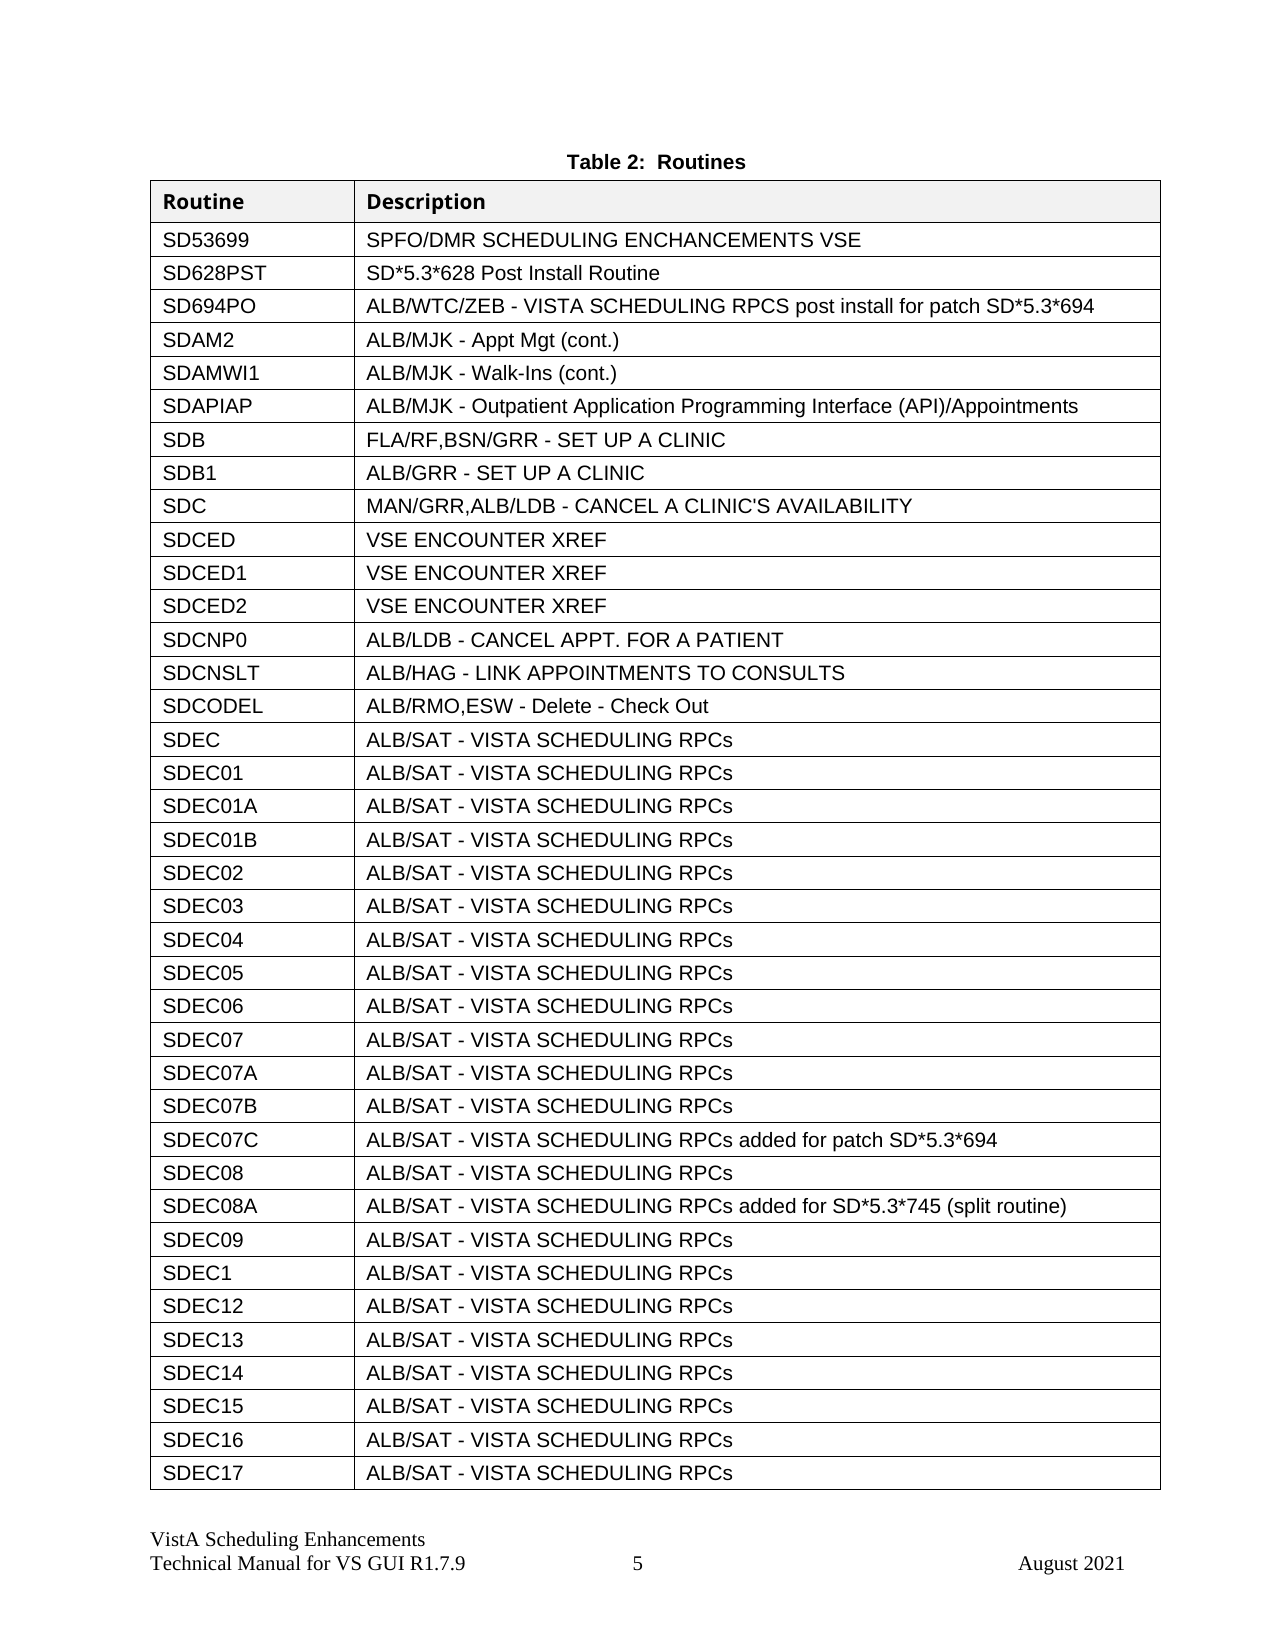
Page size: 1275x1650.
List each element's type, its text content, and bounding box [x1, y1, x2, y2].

table_cell SD53699 [151, 223, 354, 256]
table_cell FLA/RF,BSN/GRR - SET UP A CLINIC [355, 423, 1160, 456]
table_cell MAN/GRR,ALB/LDB - CANCEL A CLINIC'S AVAILABILITY [355, 490, 1160, 522]
table_cell SDCNP0 [151, 623, 354, 656]
table_cell ALB/SAT - VISTA SCHEDULING RPCs [355, 1357, 1160, 1389]
table_cell SDEC07C [151, 1123, 354, 1156]
table_cell ALB/SAT - VISTA SCHEDULING RPCs [355, 1323, 1160, 1356]
table_cell ALB/SAT - VISTA SCHEDULING RPCs [355, 757, 1160, 789]
table_cell SDEC01A [151, 790, 354, 822]
table_cell SDEC12 [151, 1290, 354, 1322]
table_cell SDAM2 [151, 323, 354, 356]
table_cell SDEC07 [151, 1023, 354, 1056]
table_cell SDEC01B [151, 823, 354, 856]
table_cell SDEC05 [151, 957, 354, 989]
table_cell ALB/SAT - VISTA SCHEDULING RPCs [355, 1257, 1160, 1289]
table_cell ALB/SAT - VISTA SCHEDULING RPCs [355, 1457, 1160, 1489]
table_cell ALB/SAT - VISTA SCHEDULING RPCs [355, 857, 1160, 889]
table_cell SDEC09 [151, 1223, 354, 1256]
table_cell SDEC1 [151, 1257, 354, 1289]
table_cell VSE ENCOUNTER XREF [355, 523, 1160, 556]
table_cell ALB/WTC/ZEB - VISTA SCHEDULING RPCS post install for patch SD*5.3*694 [355, 290, 1160, 322]
table_cell ALB/SAT - VISTA SCHEDULING RPCs [355, 990, 1160, 1022]
table_cell ALB/SAT - VISTA SCHEDULING RPCs [355, 1423, 1160, 1456]
table_cell ALB/MJK - Outpatient Application Programming Interface (API)/Appointments [355, 390, 1160, 422]
table_cell ALB/SAT - VISTA SCHEDULING RPCs [355, 1057, 1160, 1089]
table_header Routine [151, 181, 354, 222]
table_cell ALB/MJK - Walk-Ins (cont.) [355, 357, 1160, 389]
table_cell SDB1 [151, 457, 354, 489]
text Table 2: Routines [150, 150, 1125, 174]
table_cell ALB/SAT - VISTA SCHEDULING RPCs [355, 923, 1160, 956]
table_cell ALB/SAT - VISTA SCHEDULING RPCs [355, 790, 1160, 822]
table_cell SDEC [151, 723, 354, 756]
table_cell SDEC07B [151, 1090, 354, 1122]
table_cell SD*5.3*628 Post Install Routine [355, 257, 1160, 289]
table_cell ALB/MJK - Appt Mgt (cont.) [355, 323, 1160, 356]
table_cell SDEC04 [151, 923, 354, 956]
table_cell SDCED [151, 523, 354, 556]
table_cell SDEC13 [151, 1323, 354, 1356]
table_cell SDEC03 [151, 890, 354, 922]
table_cell ALB/GRR - SET UP A CLINIC [355, 457, 1160, 489]
table_cell VSE ENCOUNTER XREF [355, 590, 1160, 622]
table_cell SDCED1 [151, 557, 354, 589]
table_cell SDCODEL [151, 690, 354, 722]
table_cell SDEC17 [151, 1457, 354, 1489]
table_cell ALB/SAT - VISTA SCHEDULING RPCs [355, 823, 1160, 856]
table_cell SDEC15 [151, 1390, 354, 1422]
table_cell ALB/SAT - VISTA SCHEDULING RPCs added for SD*5.3*745 (split routine) [355, 1190, 1160, 1222]
table_cell SDEC16 [151, 1423, 354, 1456]
table_cell ALB/SAT - VISTA SCHEDULING RPCs [355, 1157, 1160, 1189]
table_cell ALB/SAT - VISTA SCHEDULING RPCs [355, 957, 1160, 989]
table_cell ALB/SAT - VISTA SCHEDULING RPCs [355, 723, 1160, 756]
table_cell SDEC01 [151, 757, 354, 789]
table_cell SDCED2 [151, 590, 354, 622]
table_cell SDEC08A [151, 1190, 354, 1222]
table_cell SDC [151, 490, 354, 522]
table_cell SDEC02 [151, 857, 354, 889]
table_cell ALB/RMO,ESW - Delete - Check Out [355, 690, 1160, 722]
table_cell SDCNSLT [151, 657, 354, 689]
table_cell ALB/LDB - CANCEL APPT. FOR A PATIENT [355, 623, 1160, 656]
table_cell VSE ENCOUNTER XREF [355, 557, 1160, 589]
table_cell SDEC06 [151, 990, 354, 1022]
table_cell SDAMWI1 [151, 357, 354, 389]
table_cell SD628PST [151, 257, 354, 289]
table_cell ALB/SAT - VISTA SCHEDULING RPCs [355, 1223, 1160, 1256]
table_cell SDEC07A [151, 1057, 354, 1089]
table_header Description [355, 181, 1160, 222]
table_cell SDAPIAP [151, 390, 354, 422]
table_cell ALB/SAT - VISTA SCHEDULING RPCs [355, 1290, 1160, 1322]
table_cell ALB/SAT - VISTA SCHEDULING RPCs [355, 1390, 1160, 1422]
table_cell ALB/SAT - VISTA SCHEDULING RPCs [355, 1023, 1160, 1056]
table_cell SDB [151, 423, 354, 456]
table_cell ALB/SAT - VISTA SCHEDULING RPCs [355, 890, 1160, 922]
table_cell ALB/HAG - LINK APPOINTMENTS TO CONSULTS [355, 657, 1160, 689]
table_cell SD694PO [151, 290, 354, 322]
table_cell SPFO/DMR SCHEDULING ENCHANCEMENTS VSE [355, 223, 1160, 256]
table_cell SDEC14 [151, 1357, 354, 1389]
table_cell SDEC08 [151, 1157, 354, 1189]
table_cell ALB/SAT - VISTA SCHEDULING RPCs [355, 1090, 1160, 1122]
table_cell ALB/SAT - VISTA SCHEDULING RPCs added for patch SD*5.3*694 [355, 1123, 1160, 1156]
